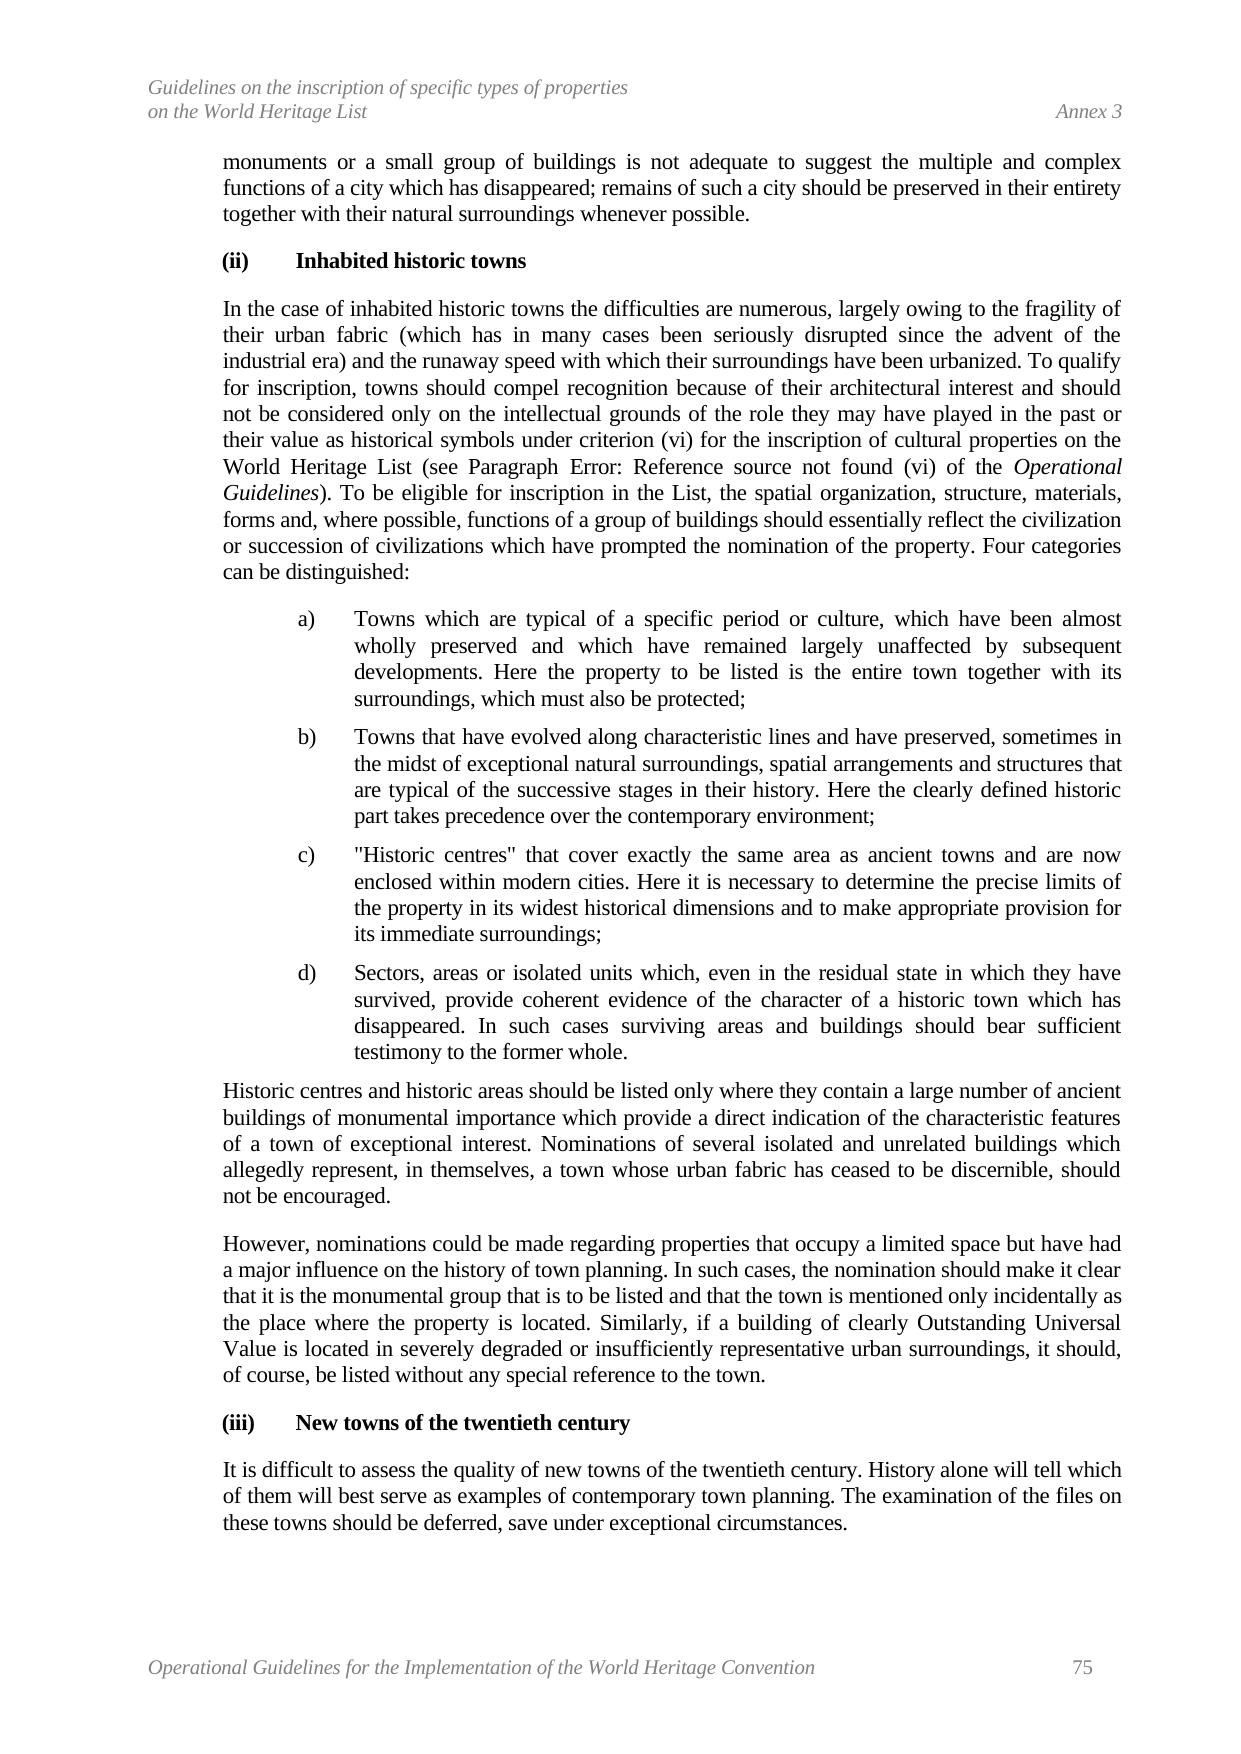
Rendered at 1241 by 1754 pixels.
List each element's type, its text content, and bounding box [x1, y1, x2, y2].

list Sectors, areas or isolated units which, even in the residual state in which they have survived, provide coherent evidence of the character of a historic town which has disappeared. In such cases surviving areas and buildings should bear sufficient testimony to the former whole. [298, 959, 1122, 1065]
list Towns that have evolved along characteristic lines and have preserved, sometimes in the midst of exceptional natural surroundings, spatial arrangements and structures that are typical of the successive stages in their history. Here the clearly defined historic part takes precedence over the contemporary environment; [298, 723, 1122, 829]
text (iii) New towns of the twentieth century [222, 1409, 1122, 1435]
list Towns which are typical of a specific period or culture, which have been almost wholly preserved and which have remained largely unaffected by subsequent developments. Here the property to be listed is the entire town together with its surroundings, which must also be protected; [298, 606, 1122, 711]
text Historic centres and historic areas should be listed only where they contain a large number of ancient buildings of monumental importance which provide a direct indication of the characteristic features of a town of exceptional interest. Nominations of several isolated and unrelated buildings which allegedly represent, in themselves, a town whose urban fabric has ceased to be discernible, should not be encouraged. [223, 1077, 1122, 1209]
text However, nominations could be made regarding properties that occupy a limited space but have had a major influence on the history of town planning. In such cases, the nomination should make it clear that it is the monumental group that is to be listed and that the town is mentioned only incidentally as the place where the property is located. Similarly, if a building of clearly Outstanding Universal Value is located in severely degraded or insufficiently representative urban surroundings, it should, of course, be listed without any special reference to the town. [223, 1230, 1122, 1388]
text It is difficult to assess the quality of new towns of the twentieth century. History alone will tell which of them will best serve as examples of contemporary town planning. The examination of the files on these towns should be deferred, save under exceptional circumstances. [223, 1456, 1122, 1535]
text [223, 148, 1122, 227]
list "Historic centres" that cover exactly the same area as ancient towns and are now enclosed within modern cities. Here it is necessary to determine the precise limits of the property in its widest historical dimensions and to make appropriate provision for its immediate surroundings; [298, 841, 1122, 947]
text (ii) Inhabited historic towns [222, 248, 1122, 274]
